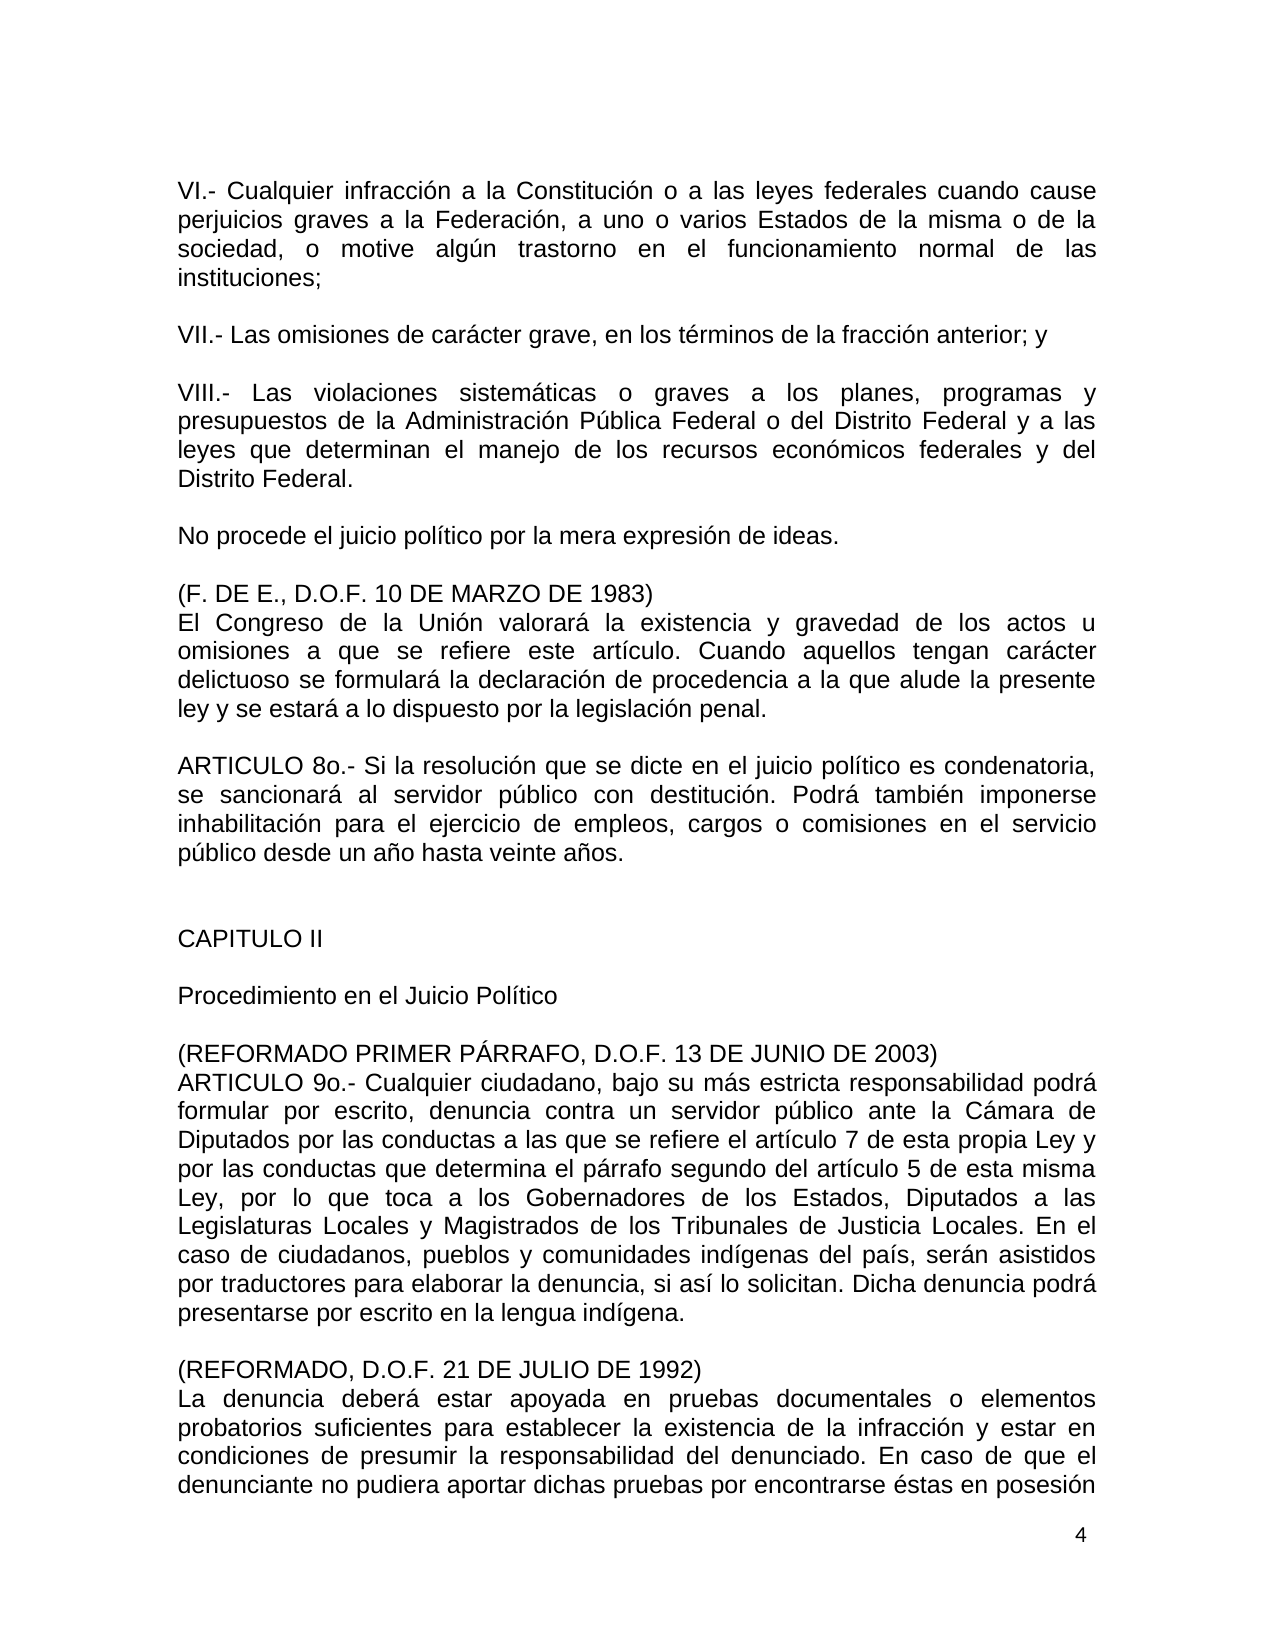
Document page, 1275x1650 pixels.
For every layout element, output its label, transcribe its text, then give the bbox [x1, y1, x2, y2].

text Procedimiento en el Juicio Político [177, 981, 1098, 1010]
text No procede el juicio político por la mera expresión de ideas. [177, 521, 1098, 550]
text CAPITULO II [177, 924, 1098, 953]
text El Congreso de la Unión valorará la existencia y gravedad de los actos u omisiones a que se refiere este artículo. Cuando aquellos tengan carácter delictuoso se formulará la declaración de procedencia a la que alude la presente ley y se estará a lo dispuesto por la legislación penal. [177, 608, 1098, 723]
text VII.- Las omisiones de carácter grave, en los términos de la fracción anterior; y [177, 320, 1098, 349]
text ARTICULO 9o.- Cualquier ciudadano, bajo su más estricta responsabilidad podrá formular por escrito, denuncia contra un servidor público ante la Cámara de Diputados por las conductas a las que se refiere el artículo 7 de esta propia Ley y por las conductas que determina el párrafo segundo del artículo 5 de esta misma Ley, por lo que toca a los Gobernadores de los Estados, Diputados a las Legislaturas Locales y Magistrados de los Tribunales de Justicia Locales. En el caso de ciudadanos, pueblos y comunidades indígenas del país, serán asistidos por traductores para elaborar la denuncia, si así lo solicitan. Dicha denuncia podrá presentarse por escrito en la lengua indígena. [177, 1068, 1098, 1326]
text VI.- Cualquier infracción a la Constitución o a las leyes federales cuando cause perjuicios graves a la Federación, a uno o varios Estados de la misma o de la sociedad, o motive algún trastorno en el funcionamiento normal de las instituciones; [177, 176, 1098, 291]
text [177, 1384, 1098, 1499]
text ARTICULO 8o.- Si la resolución que se dicte en el juicio político es condenatoria, se sancionará al servidor público con destitución. Podrá también imponerse inhabilitación para el ejercicio de empleos, cargos o comisiones en el servicio público desde un año hasta veinte años. [177, 751, 1098, 866]
text (F. DE E., D.O.F. 10 DE MARZO DE 1983) [177, 579, 1098, 608]
text (REFORMADO PRIMER PÁRRAFO, D.O.F. 13 DE JUNIO DE 2003) [177, 1039, 1098, 1068]
text (REFORMADO, D.O.F. 21 DE JULIO DE 1992) [177, 1355, 1098, 1384]
text VIII.- Las violaciones sistemáticas o graves a los planes, programas y presupuestos de la Administración Pública Federal o del Distrito Federal y a las leyes que determinan el manejo de los recursos económicos federales y del Distrito Federal. [177, 378, 1098, 493]
